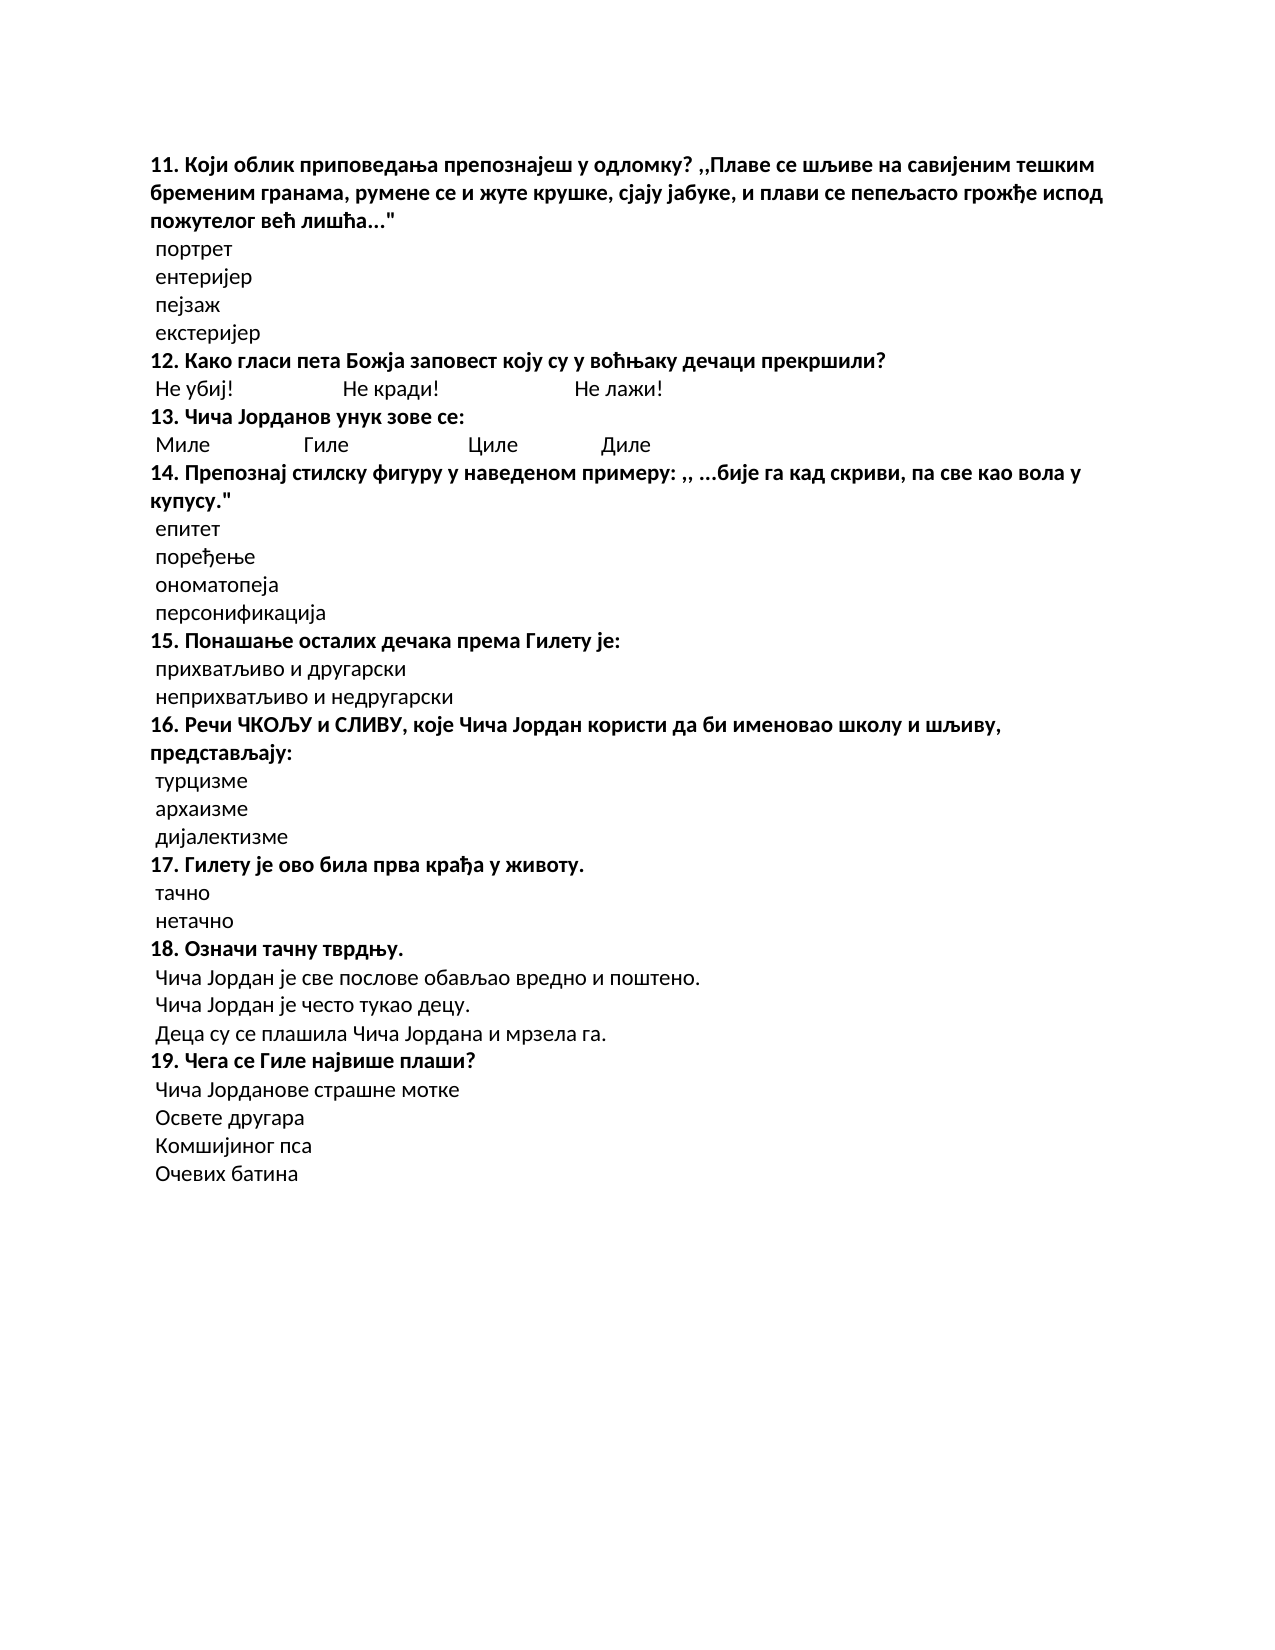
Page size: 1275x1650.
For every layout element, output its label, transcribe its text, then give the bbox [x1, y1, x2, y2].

text неприхватљиво и недругарски [150, 682, 1125, 710]
text 14. Препознај стилску фигуру у наведеном примеру: ,, ...бије га кад скриви, па све као вола у купусу." [150, 458, 1125, 514]
text пејзаж [150, 290, 1125, 318]
text поређење [150, 542, 1125, 570]
text 13. Чича Јорданов унук зове се: [150, 402, 1125, 430]
text тачно [150, 878, 1125, 907]
text турцизме [150, 766, 1125, 794]
text Чича Јордан је све послове обављао вредно и поштено. [150, 963, 1125, 991]
text 19. Чега се Гиле највише плаши? [150, 1047, 1125, 1075]
text 11. Који облик приповедања препознајеш у одломку? ,,Плаве се шљиве на савијеним тешким бременим гранама, румене се и жуте крушке, сјају јабуке, и плави се пепељасто грожђе испод пожутелог већ лишћа..." [150, 150, 1125, 234]
text 18. Означи тачну тврдњу. [150, 934, 1125, 963]
text прихватљиво и другарски [150, 654, 1125, 682]
text ономатопеја [150, 570, 1125, 598]
text 12. Како гласи пета Божја заповест коју су у воћњаку дечаци прекршили? [150, 346, 1125, 374]
text архаизме [150, 794, 1125, 822]
text персонификација [150, 598, 1125, 626]
text Чича Јордан је често тукао децу. [150, 991, 1125, 1019]
text ентеријер [150, 262, 1125, 290]
text 16. Речи ЧКОЉУ и СЛИВУ, које Чича Јордан користи да би именовао школу и шљиву, представљају: [150, 710, 1125, 766]
text 17. Гилету је ово била прва крађа у животу. [150, 851, 1125, 878]
text Освете другара [150, 1103, 1125, 1131]
text Комшијиног пса [150, 1131, 1125, 1159]
text Миле Гиле Циле Диле [150, 430, 1125, 458]
text нетачно [150, 907, 1125, 934]
text дијалектизме [150, 822, 1125, 851]
text Очевих батина [150, 1159, 1125, 1187]
text Чича Јорданове страшне мотке [150, 1075, 1125, 1103]
text 15. Понашање осталих дечака према Гилету је: [150, 626, 1125, 654]
text портрет [150, 234, 1125, 262]
text екстеријер [150, 318, 1125, 346]
text Деца су се плашила Чича Јордана и мрзела га. [150, 1019, 1125, 1047]
text Не убиј! Не кради! Не лажи! [150, 374, 1125, 402]
text епитет [150, 514, 1125, 542]
